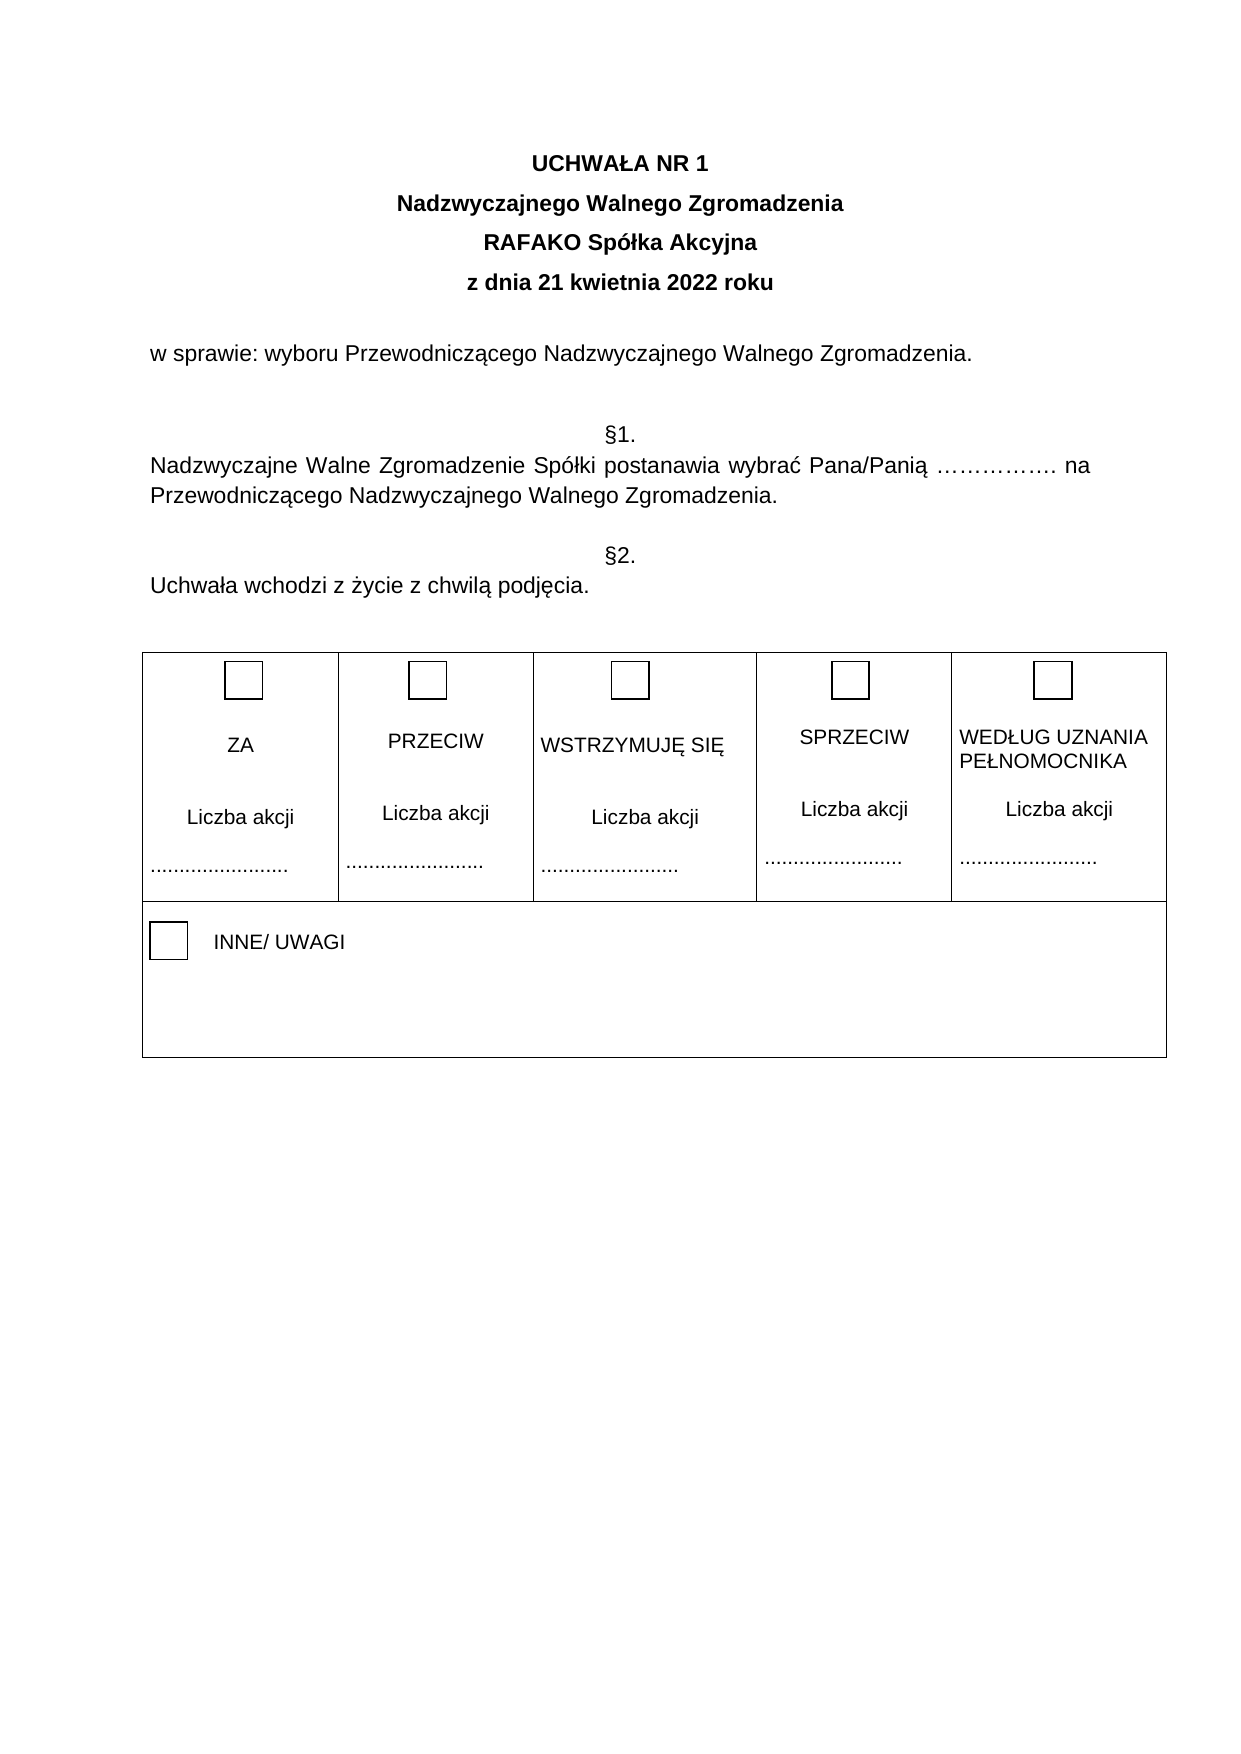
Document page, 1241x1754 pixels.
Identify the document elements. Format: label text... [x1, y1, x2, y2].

text Uchwała wchodzi z życie z chwilą podjęcia. [150, 572, 1090, 599]
text RAFAKO Spółka Akcyjna [150, 229, 1090, 255]
text Nadzwyczajnego Walnego Zgromadzenia [150, 189, 1090, 216]
text UCHWAŁA NR 1 [150, 150, 1090, 176]
table_header ZA Liczba akcji ........................ [143, 653, 338, 901]
table_header SPRZECIW Liczba akcji ........................ [757, 653, 951, 901]
text w sprawie: wyboru Przewodniczącego Nadzwyczajnego Walnego Zgromadzenia. [150, 340, 1090, 366]
text §2. [150, 542, 1090, 568]
table_header PRZECIW Liczba akcji ........................ [339, 653, 533, 901]
table_header WEDŁUG UZNANIA PEŁNOMOCNIKA Liczba akcji ........................ [952, 653, 1166, 901]
table_header WSTRZYMUJĘ SIĘ Liczba akcji ........................ [534, 653, 756, 901]
text §1. [150, 421, 1090, 448]
text Nadzwyczajne Walne Zgromadzenie Spółki postanawia wybrać Pana/Panią ……………. na Przewodniczącego Nadzwyczajnego Walnego Zgromadzenia. [150, 452, 1090, 508]
text z dnia 21 kwietnia 2022 roku [150, 268, 1090, 295]
table_cell INNE/ UWAGI [143, 902, 1166, 1057]
